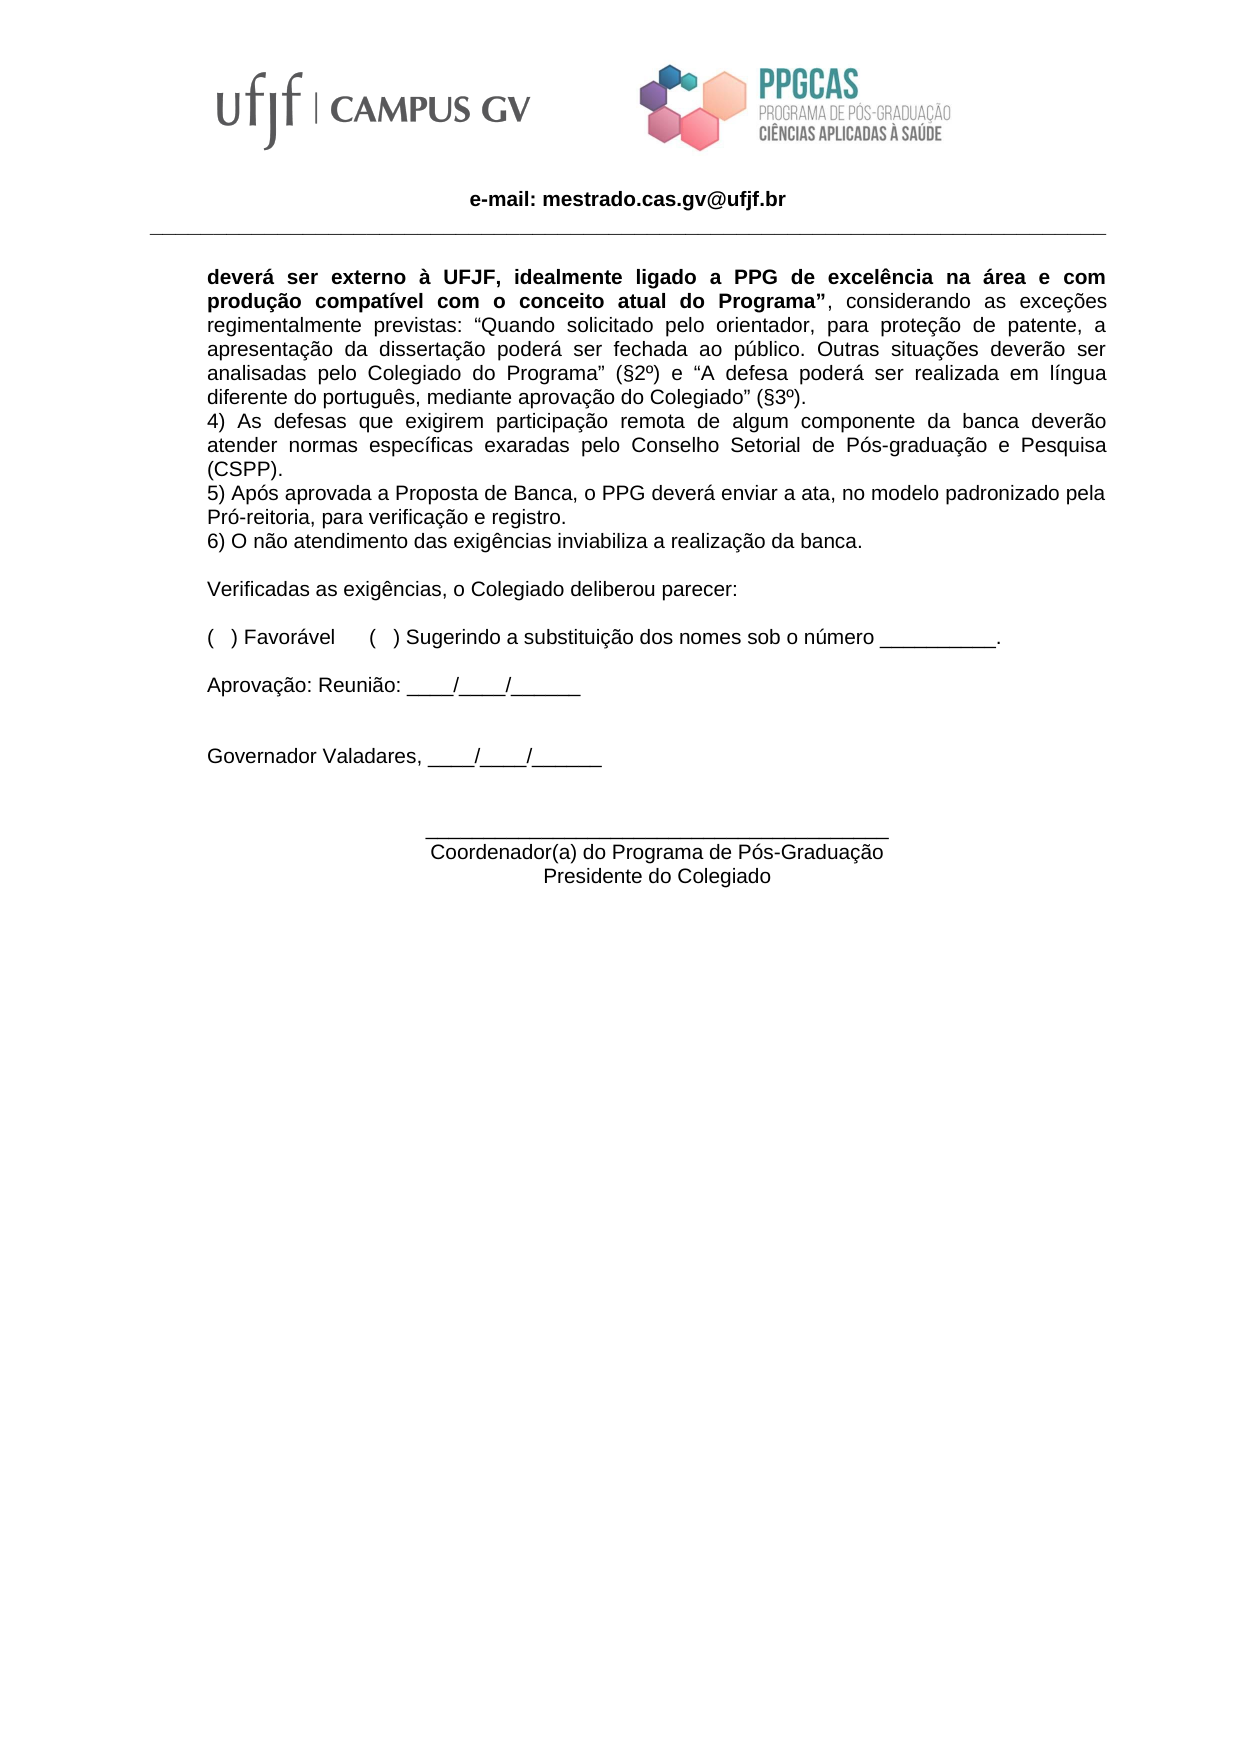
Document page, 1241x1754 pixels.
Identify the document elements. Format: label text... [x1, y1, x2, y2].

text Presidente do Colegiado [207, 864, 1107, 916]
text Governador Valadares, ____/____/______ [207, 744, 1107, 768]
text ( ) Favorável ( ) Sugerindo a substituição dos nomes sob o número __________. [207, 624, 1107, 648]
text ________________________________________ [207, 816, 1107, 840]
text 5) Após aprovada a Proposta de Banca, o PPG deverá enviar a ata, no modelo padronizado pela Pró-reitoria, para verificação e registro. [207, 481, 1107, 529]
text Verificadas as exigências, o Colegiado deliberou parecer: [207, 577, 1107, 601]
picture [204, 59, 543, 163]
text Coordenador(a) do Programa de Pós-Graduação [207, 840, 1107, 864]
text Aprovação: Reunião: ____/____/______ [207, 672, 1107, 696]
picture [620, 44, 983, 163]
text 4) As defesas que exigirem participação remota de algum componente da banca deverão atender normas específicas exaradas pelo Conselho Setorial de Pós-graduação e Pesquisa (CSPP). [207, 409, 1107, 481]
text 6) O não atendimento das exigências inviabiliza a realização da banca. [207, 529, 1107, 553]
